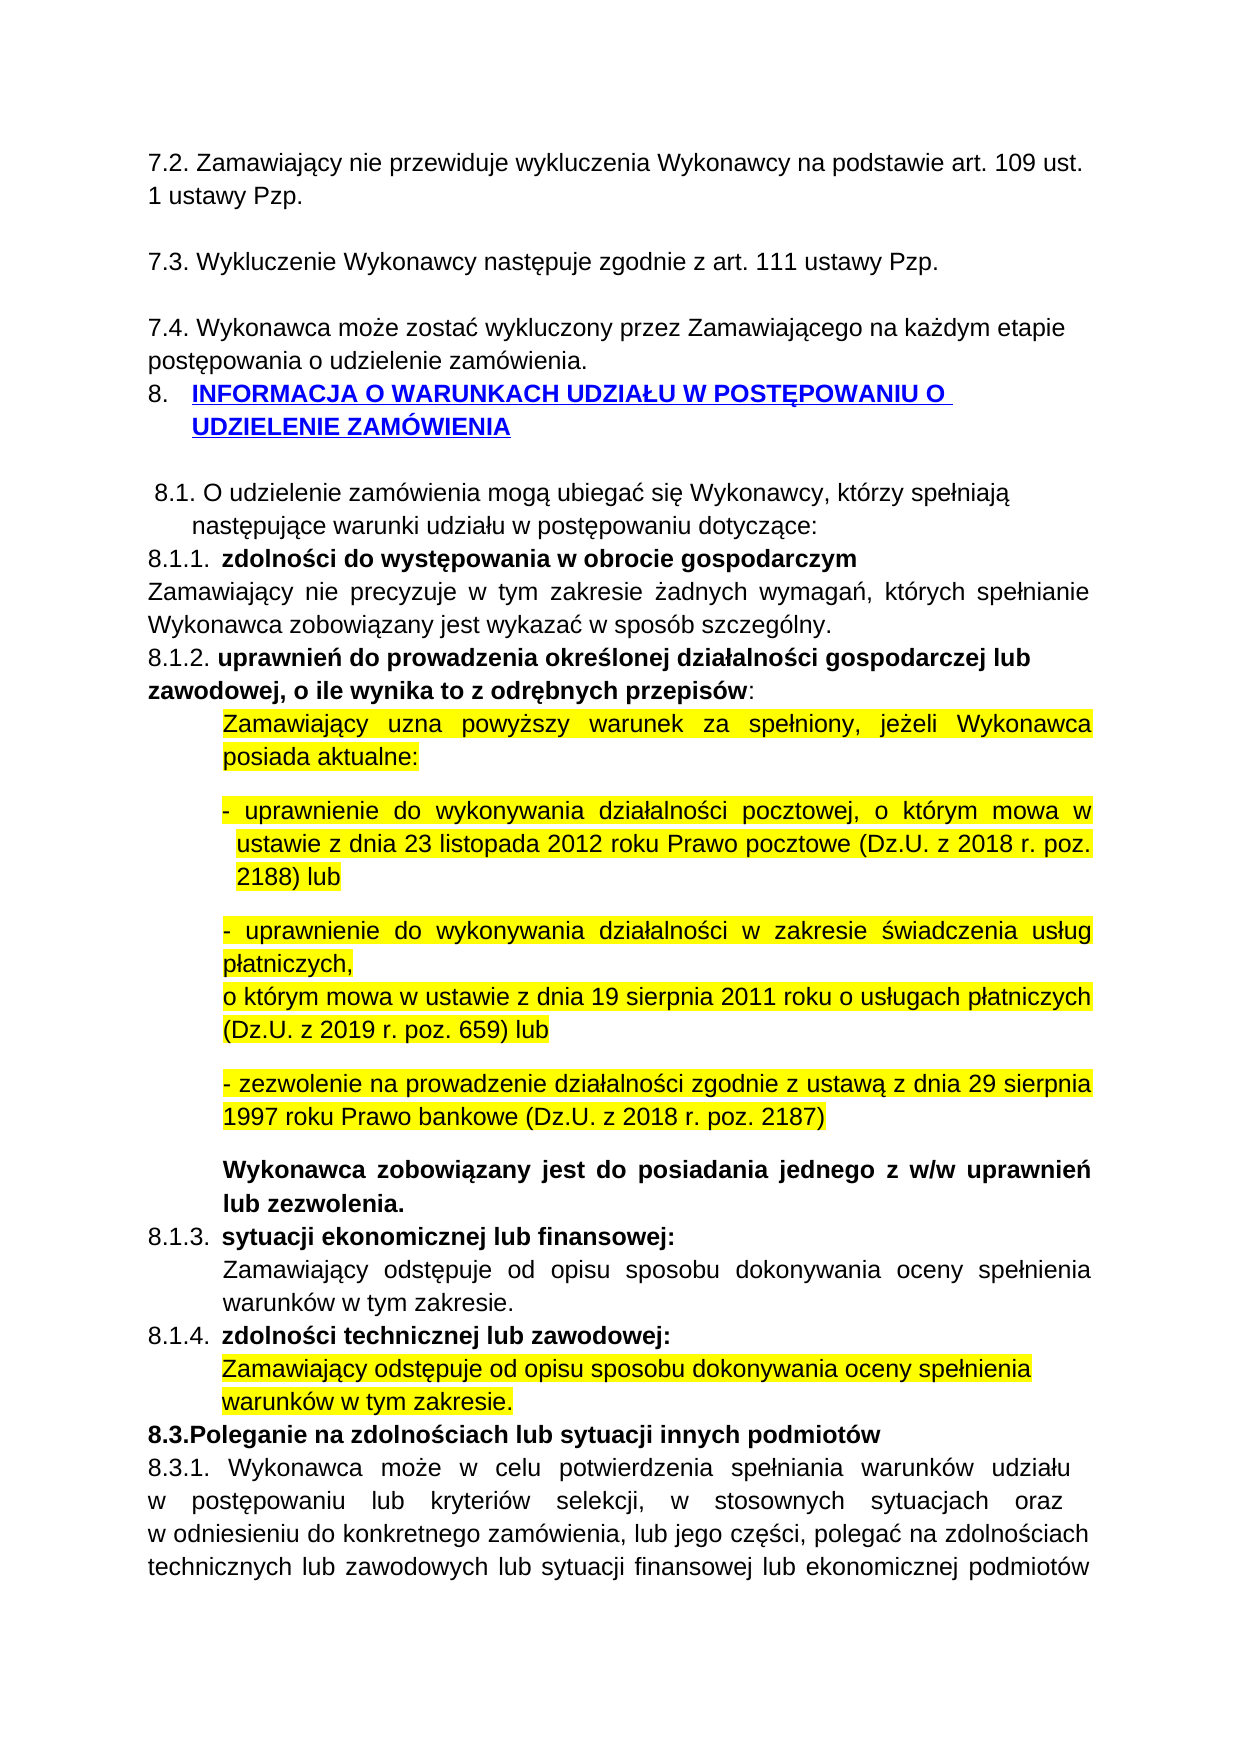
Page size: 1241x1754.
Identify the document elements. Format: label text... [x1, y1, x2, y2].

text - uprawnienie do wykonywania działalności pocztowej, o którym mowa w ustawie z dnia 23 listopada 2012 roku Prawo pocztowe (Dz.U. z 2018 r. poz. 2188) lub [222, 824, 1093, 891]
text 7.2. Zamawiający nie przewiduje wykluczenia Wykonawcy na podstawie art. 109 ust. 1 ustawy Pzp. [148, 148, 1093, 209]
text - uprawnienie do wykonywania działalności w zakresie świadczenia usług płatniczych, o którym mowa w ustawie z dnia 19 sierpnia 2011 roku o usługach płatniczych (Dz.U. z 2019 r. poz. 659) lub [223, 944, 1093, 982]
text 8.1.2. uprawnień do prowadzenia określonej działalności gospodarczej lub zawodowej, o ile wynika to z odrębnych przepisów: [148, 643, 1093, 705]
text - uprawnienie do wykonywania działalności w zakresie świadczenia usług płatniczych, o którym mowa w ustawie z dnia 19 sierpnia 2011 roku o usługach płatniczych (Dz.U. z 2019 r. poz. 659) lub [223, 1011, 1093, 1043]
text 7.4. Wykonawca może zostać wykluczony przez Zamawiającego na każdym etapie postępowania o udzielenie zamówienia. [148, 313, 1093, 374]
text Zamawiający odstępuje od opisu sposobu dokonywania oceny spełnienia warunków w tym zakresie. [223, 1254, 1093, 1316]
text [148, 1453, 1091, 1581]
text Wykonawca zobowiązany jest do posiadania jednego z w/w uprawnień lub zezwolenia. [223, 1156, 1093, 1217]
text 8.1.3. sytuacji ekonomicznej lub finansowej: [148, 1222, 1093, 1250]
text Zamawiający odstępuje od opisu sposobu dokonywania oceny spełnienia warunków w tym zakresie. [222, 1354, 1093, 1415]
text 8.1.4. zdolności technicznej lub zawodowej: [148, 1321, 1093, 1349]
text Zamawiający nie precyzuje w tym zakresie żadnych wymagań, których spełnianie Wykonawca zobowiązany jest wykazać w sposób szczególny. [148, 577, 1091, 639]
text - zezwolenie na prowadzenie działalności zgodnie z ustawą z dnia 29 sierpnia 1997 roku Prawo bankowe (Dz.U. z 2018 r. poz. 2187) [223, 1097, 1093, 1130]
text 8.1.1. zdolności do występowania w obrocie gospodarczym [148, 544, 1093, 573]
text Zamawiający uzna powyższy warunek za spełniony, jeżeli Wykonawca posiada aktualne: [223, 738, 1093, 771]
text 8.1. O udzielenie zamówienia mogą ubiegać się Wykonawcy, którzy spełniają następujące warunki udziału w postępowaniu dotyczące: [154, 478, 1091, 539]
text 7.3. Wykluczenie Wykonawcy następuje zgodnie z art. 111 ustawy Pzp. [148, 247, 1093, 275]
list INFORMACJA O WARUNKACH UDZIAŁU W POSTĘPOWANIU O UDZIELENIE ZAMÓWIENIA [148, 379, 1093, 441]
text 8.3.Poleganie na zdolnościach lub sytuacji innych podmiotów [148, 1420, 1091, 1448]
